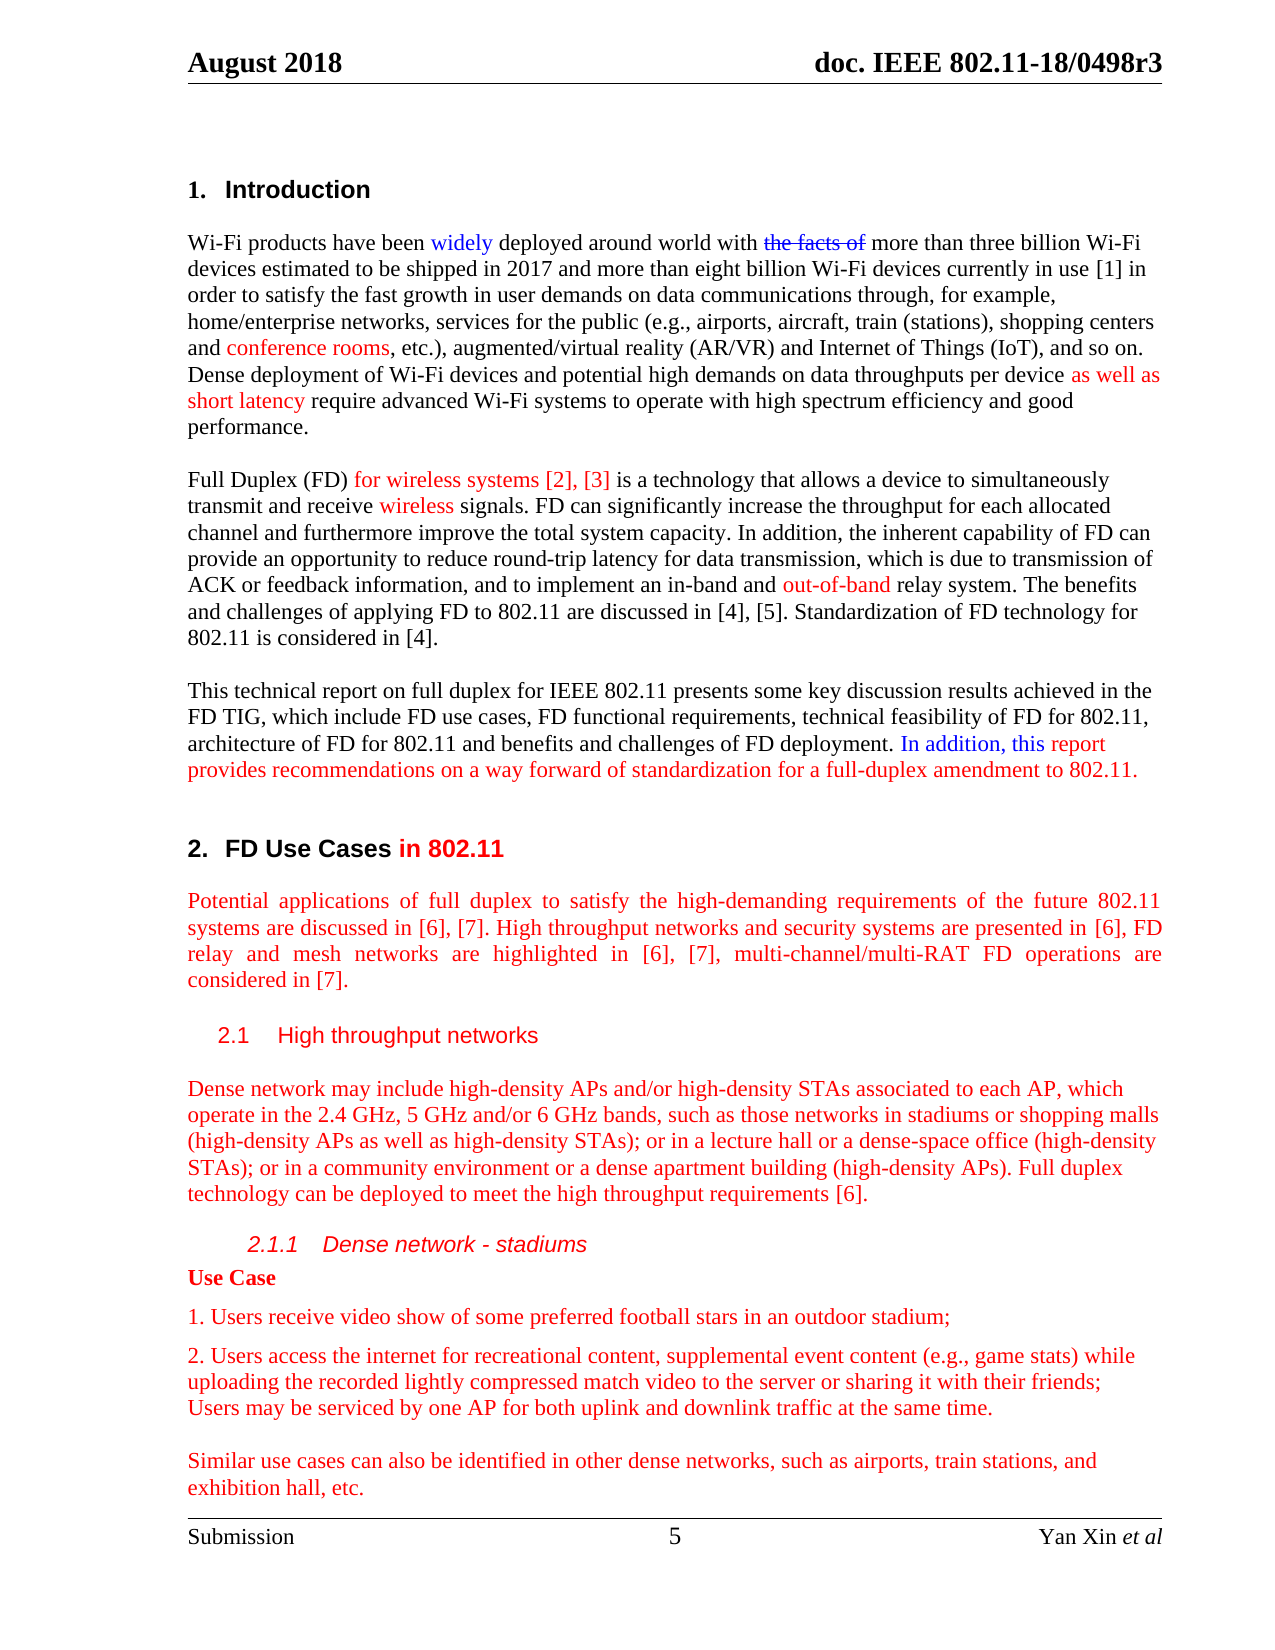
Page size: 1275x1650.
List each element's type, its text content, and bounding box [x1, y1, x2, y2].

subtitle Dense network - stadiums [247, 1231, 1162, 1258]
text Dense network may include high-density APs and/or high-density STAs associated to each AP, which operate in the 2.4 GHz, 5 GHz and/or 6 GHz bands, such as those networks in stadiums or shopping malls (high-density APs as well as high-density STAs); or in a lecture hall or a dense-space office (high-density STAs); or in a community environment or a dense apartment building (high-density APs). Full duplex technology can be deployed to meet the high throughput requirements [6]. [187, 1075, 1162, 1206]
text Wi-Fi products have been widely deployed around world with the facts of more than three billion Wi-Fi devices estimated to be shipped in 2017 and more than eight billion Wi-Fi devices currently in use [1] in order to satisfy the fast growth in user demands on data communications through, for example, home/enterprise networks, services for the public (e.g., airports, aircraft, train (stations), shopping centers and conference rooms, etc.), augmented/virtual reality (AR/VR) and Internet of Things (IoT), and so on. Dense deployment of Wi-Fi devices and potential high demands on data throughputs per device as well as short latency require advanced Wi-Fi systems to operate with high spectrum efficiency and good performance. [187, 229, 1162, 440]
subtitle Introduction [187, 175, 1162, 204]
text This technical report on full duplex for IEEE 802.11 presents some key discussion results achieved in the FD TIG, which include FD use cases, FD functional requirements, technical feasibility of FD for 802.11, architecture of FD for 802.11 and benefits and challenges of FD deployment. In addition, this report provides recommendations on a way forward of standardization for a full-duplex amendment to 802.11. [187, 677, 1162, 782]
text 1. Users receive video show of some preferred football stars in an outdoor stadium; [187, 1303, 1162, 1329]
text Similar use cases can also be identified in other dense networks, such as airports, train stations, and exhibition hall, etc. [187, 1447, 1162, 1500]
subtitle High throughput networks [217, 1022, 1162, 1048]
text Users may be serviced by one AP for both uplink and downlink traffic at the same time. [187, 1394, 1162, 1421]
text Use Case [187, 1264, 1162, 1290]
text Potential applications of full duplex to satisfy the high-demanding requirements of the future 802.11 systems are discussed in [6], [7]. High throughput networks and security systems are presented in [6], FD relay and mesh networks are highlighted in [6], [7], multi-channel/multi-RAT FD operations are considered in [7]. [187, 887, 1162, 993]
subtitle FD Use Cases in 802.11 [187, 834, 1162, 862]
text 2. Users access the internet for recreational content, supplemental event content (e.g., game stats) while uploading the recorded lightly compressed match video to the server or sharing it with their friends; [187, 1342, 1162, 1394]
text Full Duplex (FD) for wireless systems [2], [3] is a technology that allows a device to simultaneously transmit and receive wireless signals. FD can significantly increase the throughput for each allocated channel and furthermore improve the total system capacity. In addition, the inherent capability of FD can provide an opportunity to reduce round-trip latency for data transmission, which is due to transmission of ACK or feedback information, and to implement an in-band and out-of-band relay system. The benefits and challenges of applying FD to 802.11 are discussed in [4], [5]. Standardization of FD technology for 802.11 is considered in [4]. [187, 466, 1162, 651]
